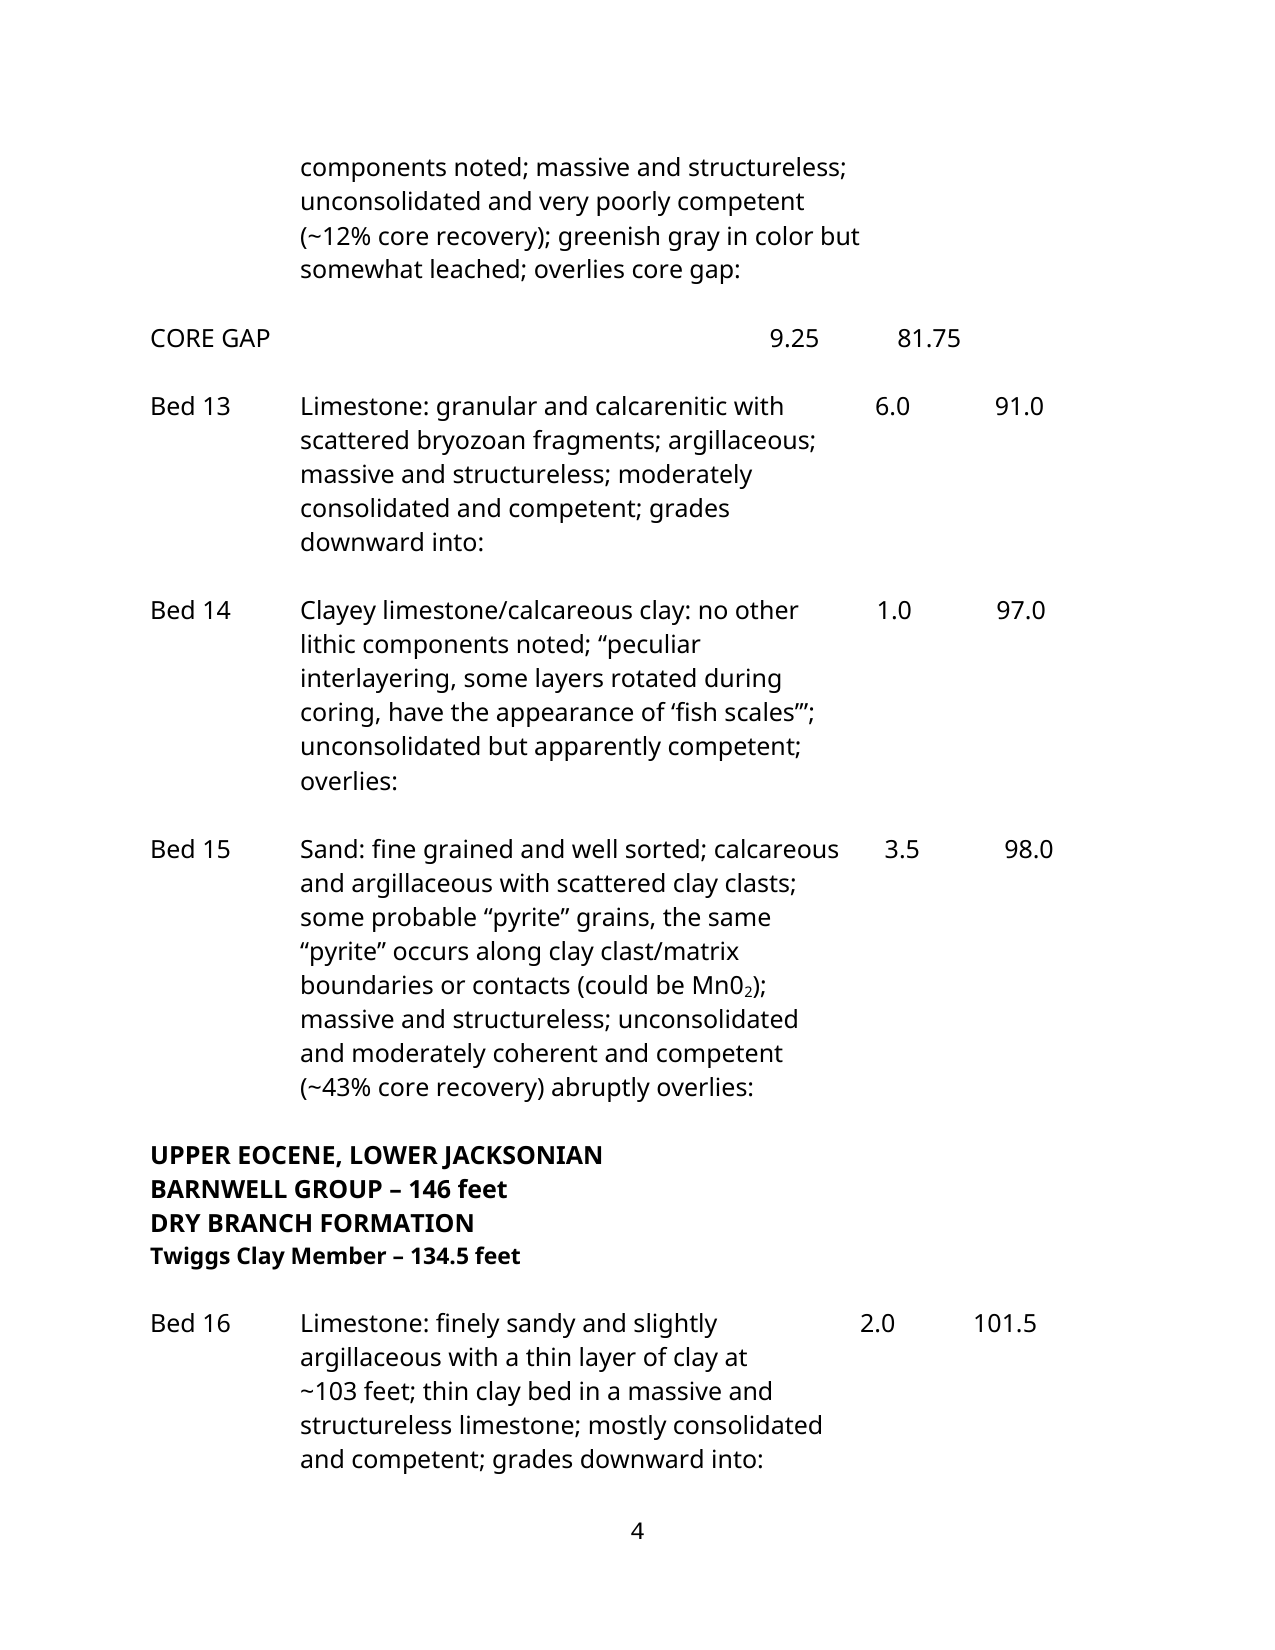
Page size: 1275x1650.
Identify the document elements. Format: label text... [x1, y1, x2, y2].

text UPPER EOCENE, LOWER JACKSONIAN [150, 1138, 1125, 1172]
text ~103 feet; thin clay bed in a massive and [150, 1373, 1125, 1407]
text interlayering, some layers rotated during [150, 661, 1125, 695]
text downward into: [150, 525, 1125, 559]
text DRY BRANCH FORMATION [150, 1206, 1125, 1240]
text unconsolidated but apparently competent; [150, 729, 1125, 763]
text and argillaceous with scattered clay clasts; [150, 865, 1125, 899]
text components noted; massive and structureless; [150, 150, 1125, 184]
text argillaceous with a thin layer of clay at [150, 1339, 1125, 1373]
text lithic components noted; “peculiar [150, 627, 1125, 661]
text somewhat leached; overlies core gap: [150, 252, 1125, 286]
text some probable “pyrite” grains, the same [150, 899, 1125, 933]
text coring, have the appearance of ‘fish scales’”; [150, 695, 1125, 729]
text Bed 13 Limestone: granular and calcarenitic with 6.0 91.0 [150, 388, 1125, 422]
text and moderately coherent and competent [150, 1036, 1125, 1070]
text “pyrite” occurs along clay clast/matrix [150, 933, 1125, 967]
text unconsolidated and very poorly competent [150, 184, 1125, 218]
text Bed 15 Sand: fine grained and well sorted; calcareous 3.5 98.0 [150, 831, 1125, 865]
text consolidated and competent; grades [150, 491, 1125, 525]
text and competent; grades downward into: [150, 1442, 1125, 1476]
text (~43% core recovery) abruptly overlies: [150, 1070, 1125, 1104]
text Bed 16 Limestone: finely sandy and slightly 2.0 101.5 [150, 1305, 1125, 1339]
text boundaries or contacts (could be Mn02); [150, 967, 1125, 1002]
text BARNWELL GROUP – 146 feet [150, 1172, 1125, 1206]
text Bed 14 Clayey limestone/calcareous clay: no other 1.0 97.0 [150, 593, 1125, 627]
text Twiggs Clay Member – 134.5 feet [150, 1240, 1125, 1271]
text scattered bryozoan fragments; argillaceous; [150, 422, 1125, 457]
text CORE GAP 9.25 81.75 [150, 320, 1125, 354]
text massive and structureless; unconsolidated [150, 1002, 1125, 1036]
text massive and structureless; moderately [150, 457, 1125, 491]
text (~12% core recovery); greenish gray in color but [150, 218, 1125, 252]
text structureless limestone; mostly consolidated [150, 1407, 1125, 1442]
text overlies: [150, 763, 1125, 797]
